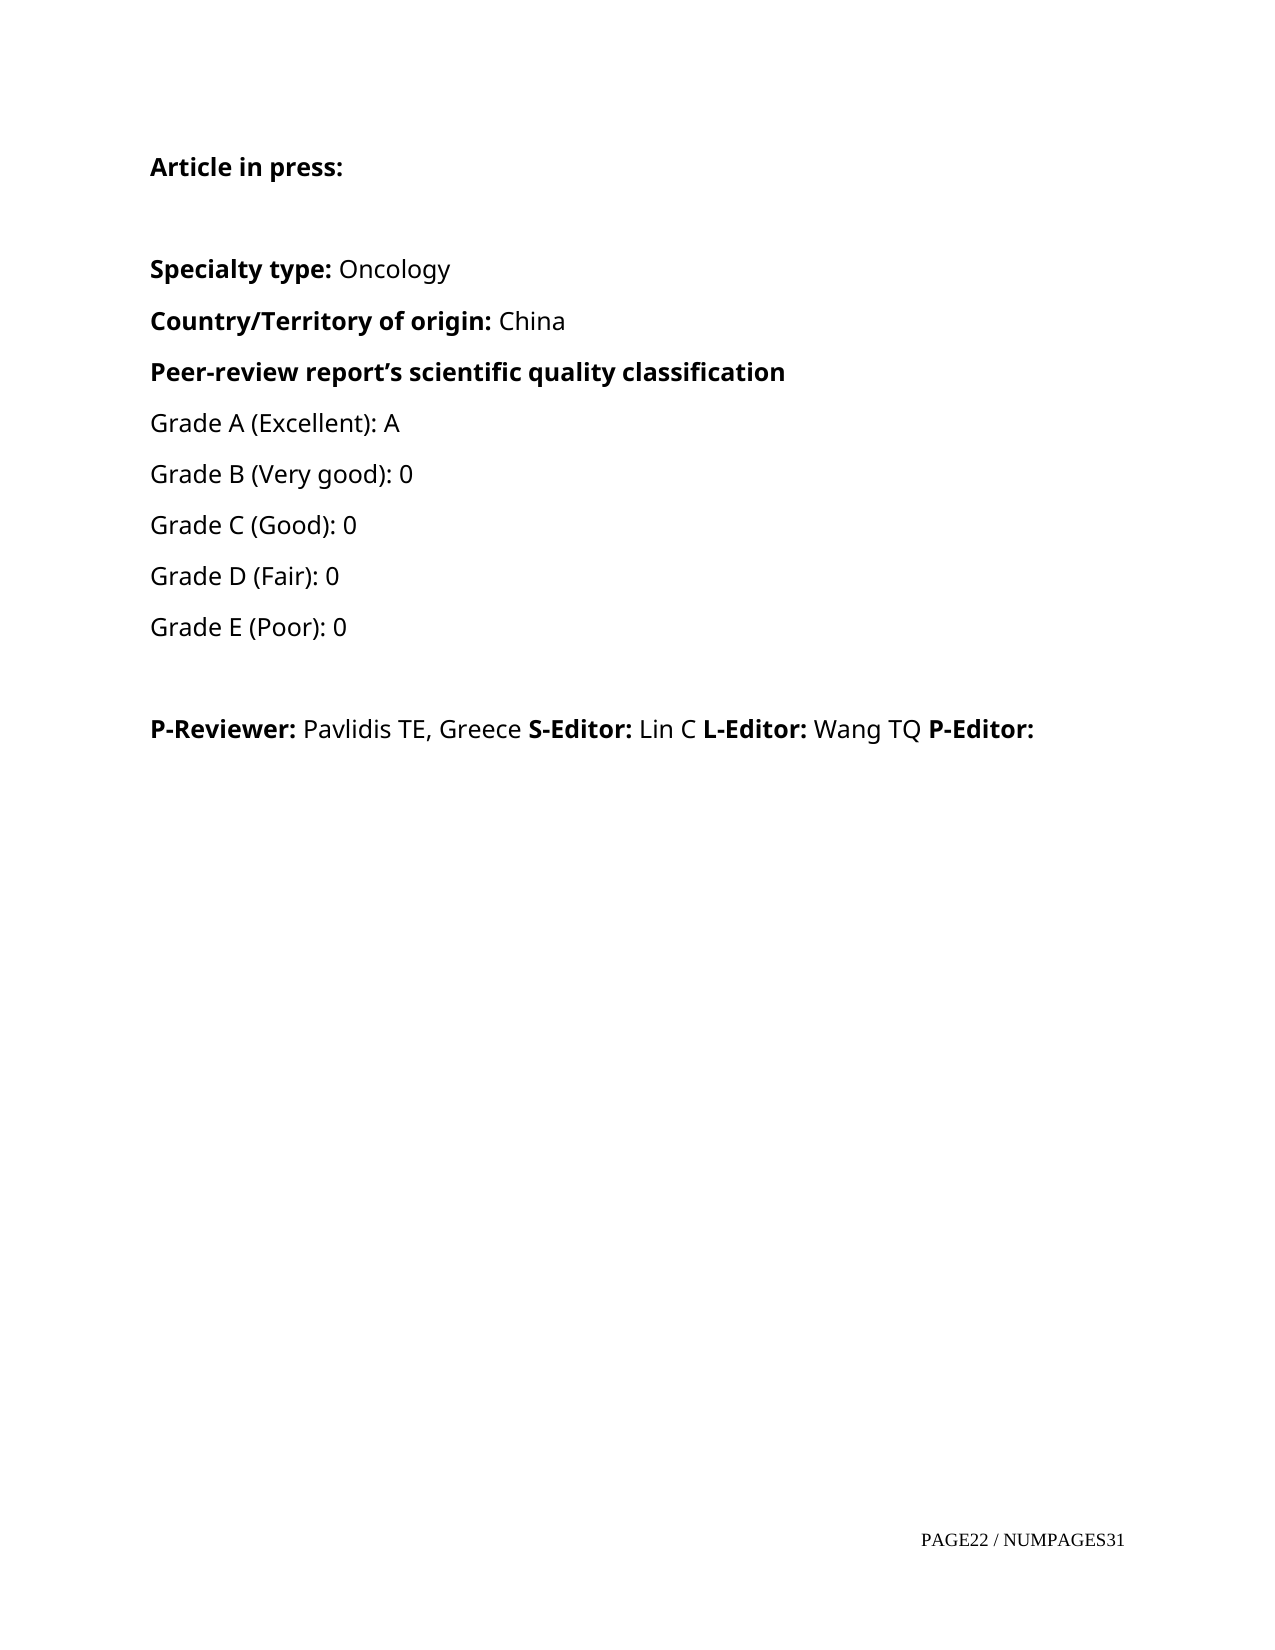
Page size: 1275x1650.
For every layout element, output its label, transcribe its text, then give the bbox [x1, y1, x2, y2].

text Article in press: [150, 150, 1125, 184]
text Grade E (Poor): 0 [150, 609, 1125, 643]
text Grade D (Fair): 0 [150, 558, 1125, 592]
text Peer-review report’s scientific quality classification [150, 354, 1125, 388]
text Grade A (Excellent): A [150, 405, 1125, 439]
text Specialty type: Oncology [150, 252, 1125, 286]
text P-Reviewer: Pavlidis TE, Greece S-Editor: Lin C L-Editor: Wang TQ P-Editor: [150, 711, 1125, 746]
text Grade C (Good): 0 [150, 507, 1125, 541]
text Grade B (Very good): 0 [150, 456, 1125, 490]
text Country/Territory of origin: China [150, 303, 1125, 337]
